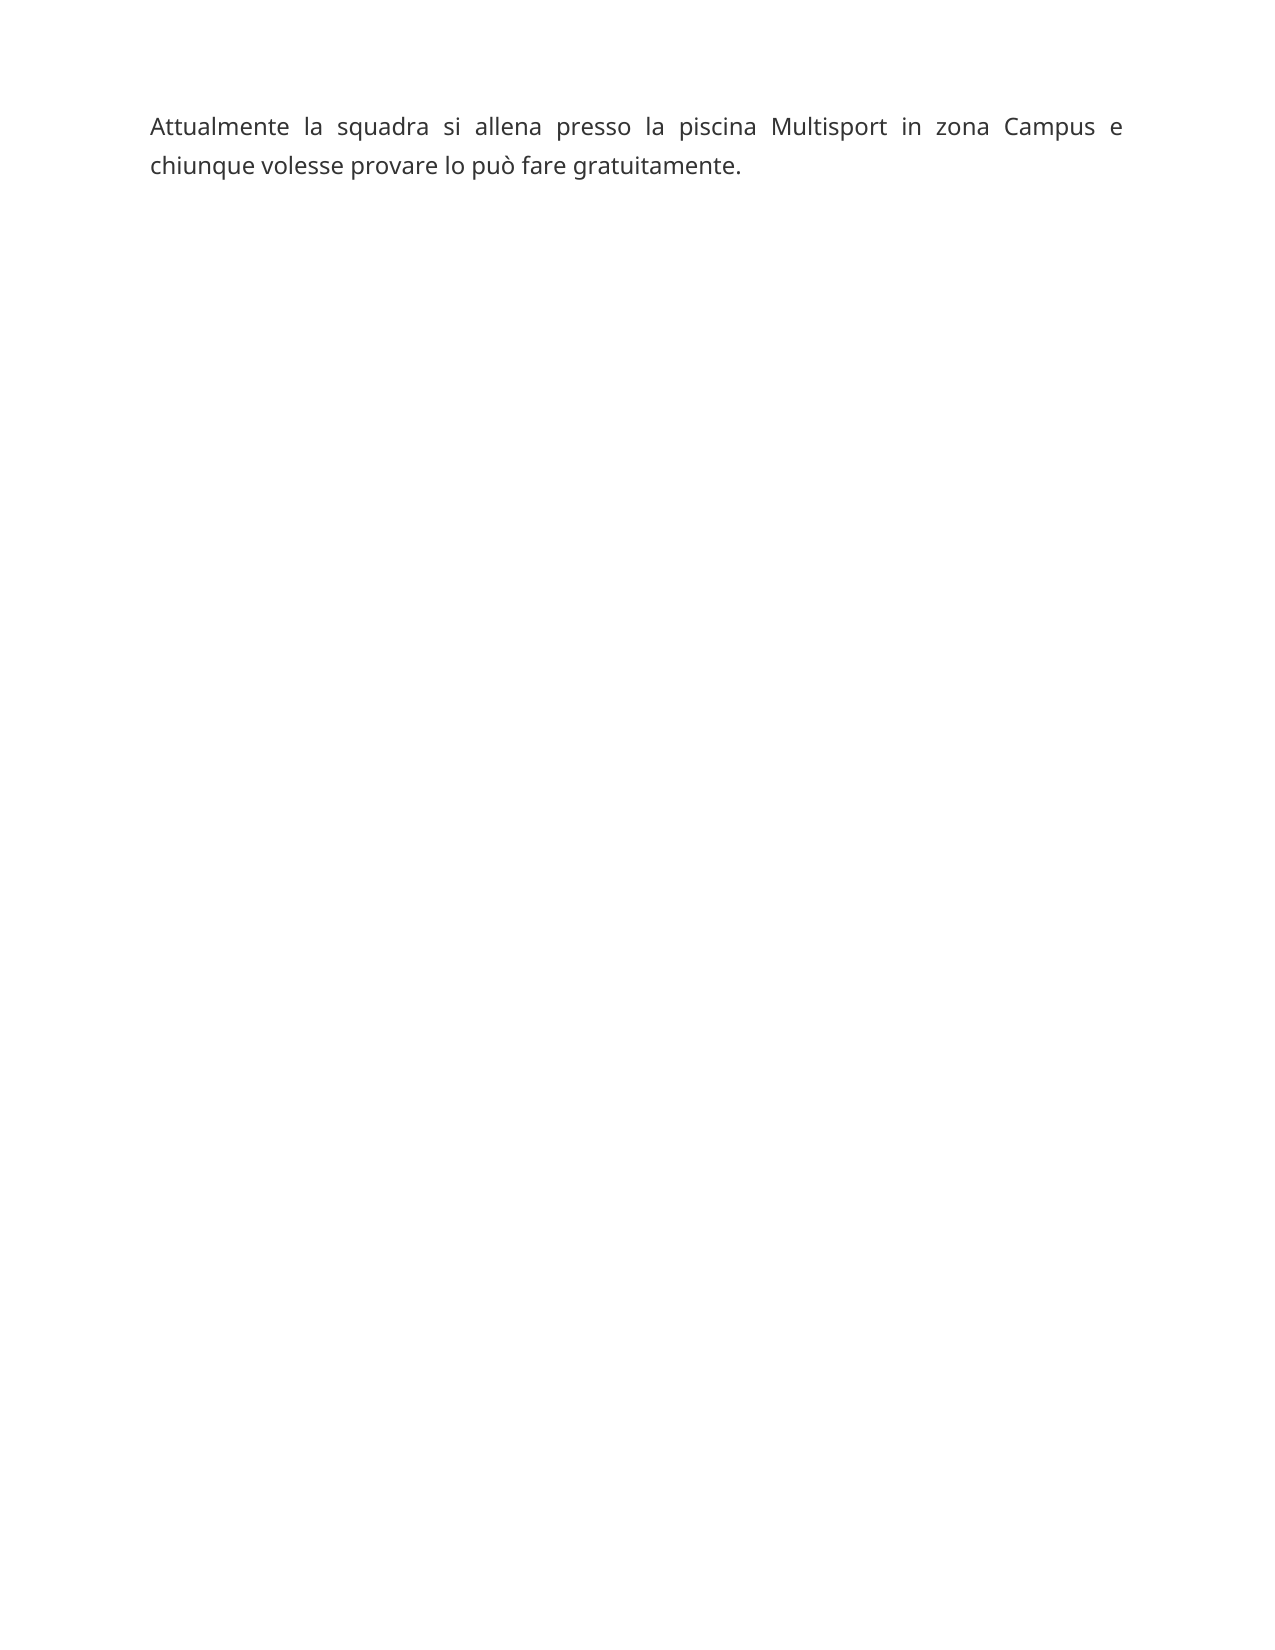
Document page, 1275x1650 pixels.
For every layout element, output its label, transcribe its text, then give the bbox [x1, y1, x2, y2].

text Attualmente la squadra si allena presso la piscina Multisport in zona Campus e chiunque volesse provare lo può fare gratuitamente. [150, 103, 1125, 182]
